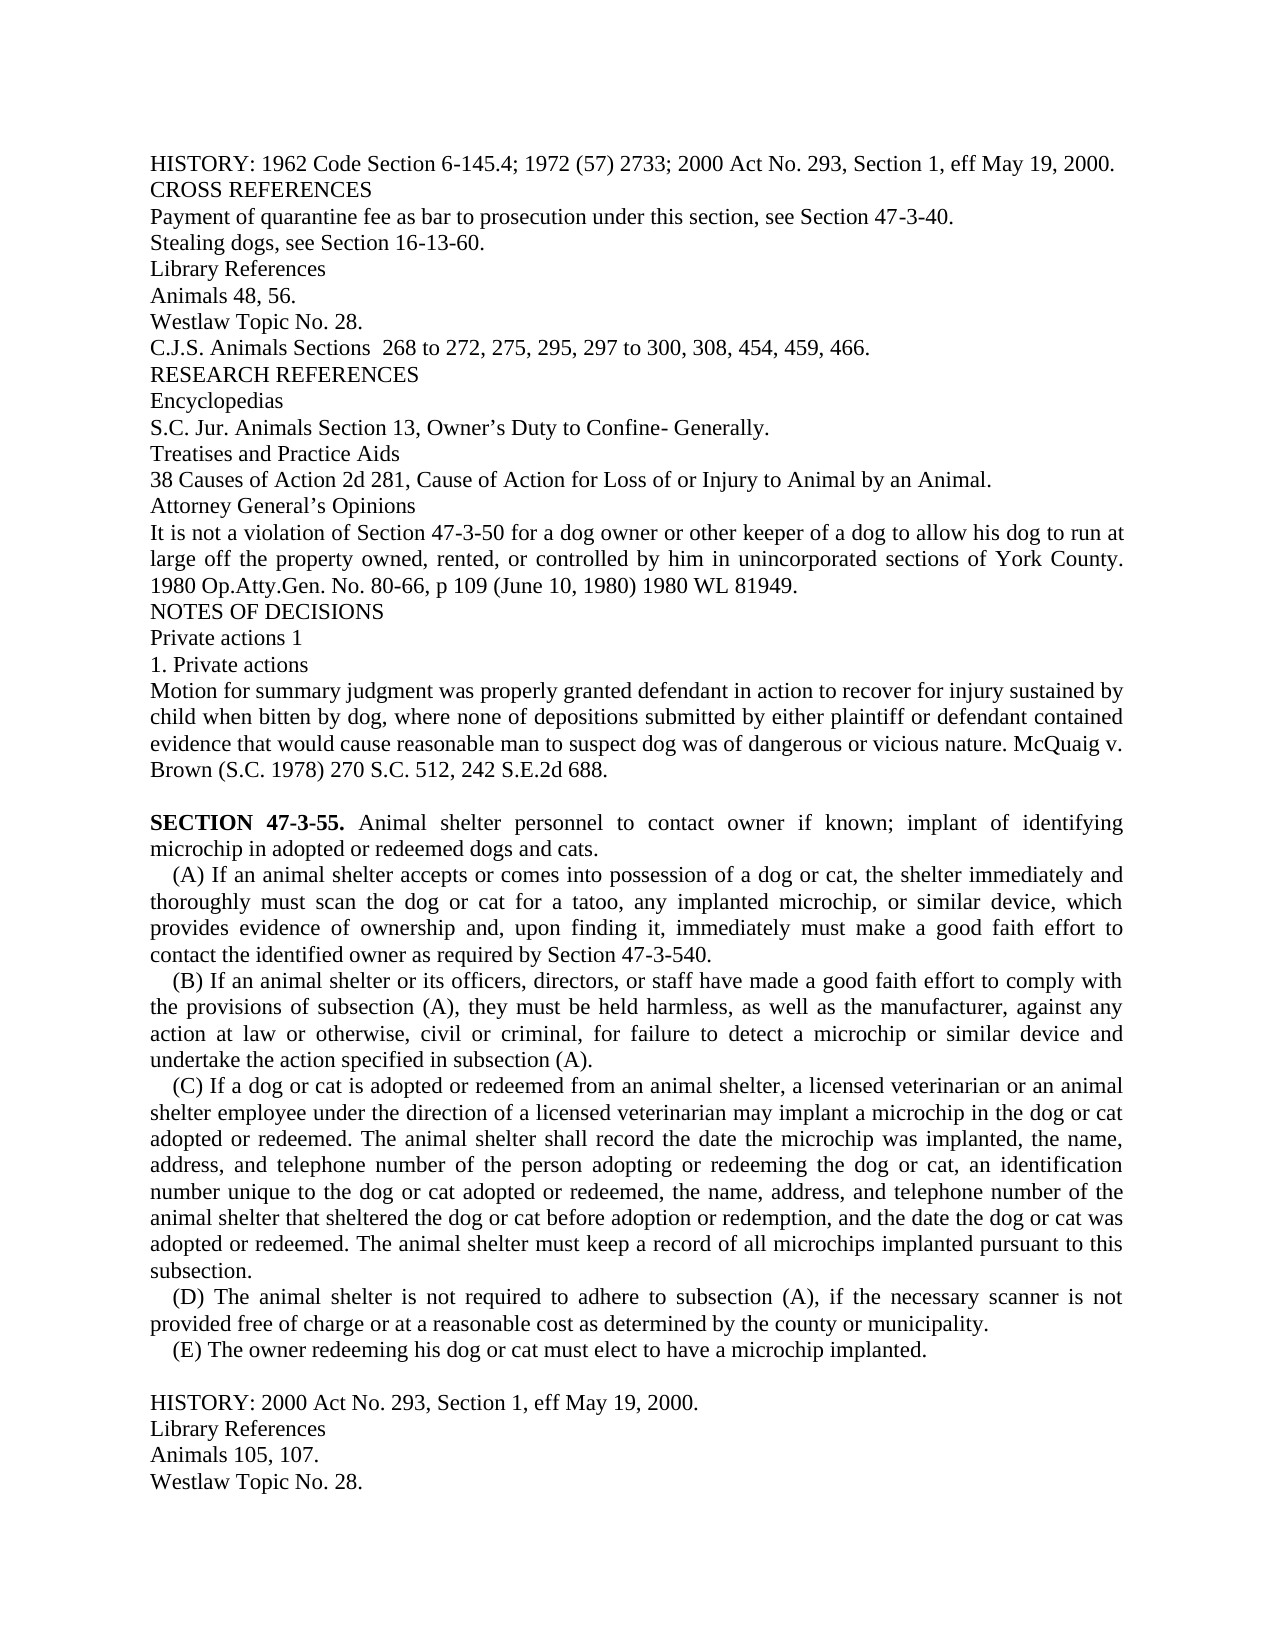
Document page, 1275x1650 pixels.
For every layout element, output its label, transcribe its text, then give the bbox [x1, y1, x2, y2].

text S.C. Jur. Animals Section 13, Owner’s Duty to Confine- Generally. [150, 413, 1125, 440]
text Attorney General’s Opinions [150, 493, 1125, 519]
text Westlaw Topic No. 28. [150, 308, 1125, 334]
text SECTION 47-3-55. Animal shelter personnel to contact owner if known; implant of identifying microchip in adopted or redeemed dogs and cats. [150, 809, 1125, 862]
text C.J.S. Animals Sections 268 to 272, 275, 295, 297 to 300, 308, 454, 459, 466. [150, 334, 1125, 361]
text Library References [150, 1415, 1125, 1441]
text Private actions 1 [150, 624, 1125, 651]
text 38 Causes of Action 2d 281, Cause of Action for Loss of or Injury to Animal by an Animal. [150, 466, 1125, 493]
text Motion for summary judgment was properly granted defendant in action to recover for injury sustained by child when bitten by dog, where none of depositions submitted by either plaintiff or defendant contained evidence that would cause reasonable man to suspect dog was of dangerous or vicious nature. McQuaig v. Brown (S.C. 1978) 270 S.C. 512, 242 S.E.2d 688. [150, 677, 1125, 782]
text Treatises and Practice Aids [150, 440, 1125, 466]
text It is not a violation of Section 47-3-50 for a dog owner or other keeper of a dog to allow his dog to run at large off the property owned, rented, or controlled by him in unincorporated sections of York County. 1980 Op.Atty.Gen. No. 80-66, p 109 (June 10, 1980) 1980 WL 81949. [150, 519, 1125, 598]
text (B) If an animal shelter or its officers, directors, or staff have made a good faith effort to comply with the provisions of subsection (A), they must be held harmless, as well as the manufacturer, against any action at law or otherwise, civil or criminal, for failure to detect a microchip or similar device and undertake the action specified in subsection (A). [150, 967, 1125, 1072]
text (A) If an animal shelter accepts or comes into possession of a dog or cat, the shelter immediately and thoroughly must scan the dog or cat for a tatoo, any implanted microchip, or similar device, which provides evidence of ownership and, upon finding it, immediately must make a good faith effort to contact the identified owner as required by Section 47-3-540. [150, 862, 1125, 967]
text Westlaw Topic No. 28. [150, 1468, 1125, 1494]
text Animals 105, 107. [150, 1441, 1125, 1468]
text RESEARCH REFERENCES [150, 361, 1125, 387]
text (D) The animal shelter is not required to adhere to subsection (A), if the necessary scanner is not provided free of charge or at a reasonable cost as determined by the county or municipality. [150, 1283, 1125, 1336]
text Payment of quarantine fee as bar to prosecution under this section, see Section 47-3-40. [150, 203, 1125, 229]
text Stealing dogs, see Section 16-13-60. [150, 229, 1125, 255]
text 1. Private actions [150, 651, 1125, 677]
text HISTORY: 1962 Code Section 6-145.4; 1972 (57) 2733; 2000 Act No. 293, Section 1, eff May 19, 2000. [150, 150, 1125, 176]
text HISTORY: 2000 Act No. 293, Section 1, eff May 19, 2000. [150, 1389, 1125, 1415]
text Library References [150, 255, 1125, 282]
text (C) If a dog or cat is adopted or redeemed from an animal shelter, a licensed veterinarian or an animal shelter employee under the direction of a licensed veterinarian may implant a microchip in the dog or cat adopted or redeemed. The animal shelter shall record the date the microchip was implanted, the name, address, and telephone number of the person adopting or redeeming the dog or cat, an identification number unique to the dog or cat adopted or redeemed, the name, address, and telephone number of the animal shelter that sheltered the dog or cat before adoption or redemption, and the date the dog or cat was adopted or redeemed. The animal shelter must keep a record of all microchips implanted pursuant to this subsection. [150, 1072, 1125, 1283]
text NOTES OF DECISIONS [150, 598, 1125, 624]
text Animals 48, 56. [150, 282, 1125, 308]
text CROSS REFERENCES [150, 176, 1125, 203]
text (E) The owner redeeming his dog or cat must elect to have a microchip implanted. [150, 1336, 1125, 1362]
text Encyclopedias [150, 387, 1125, 413]
